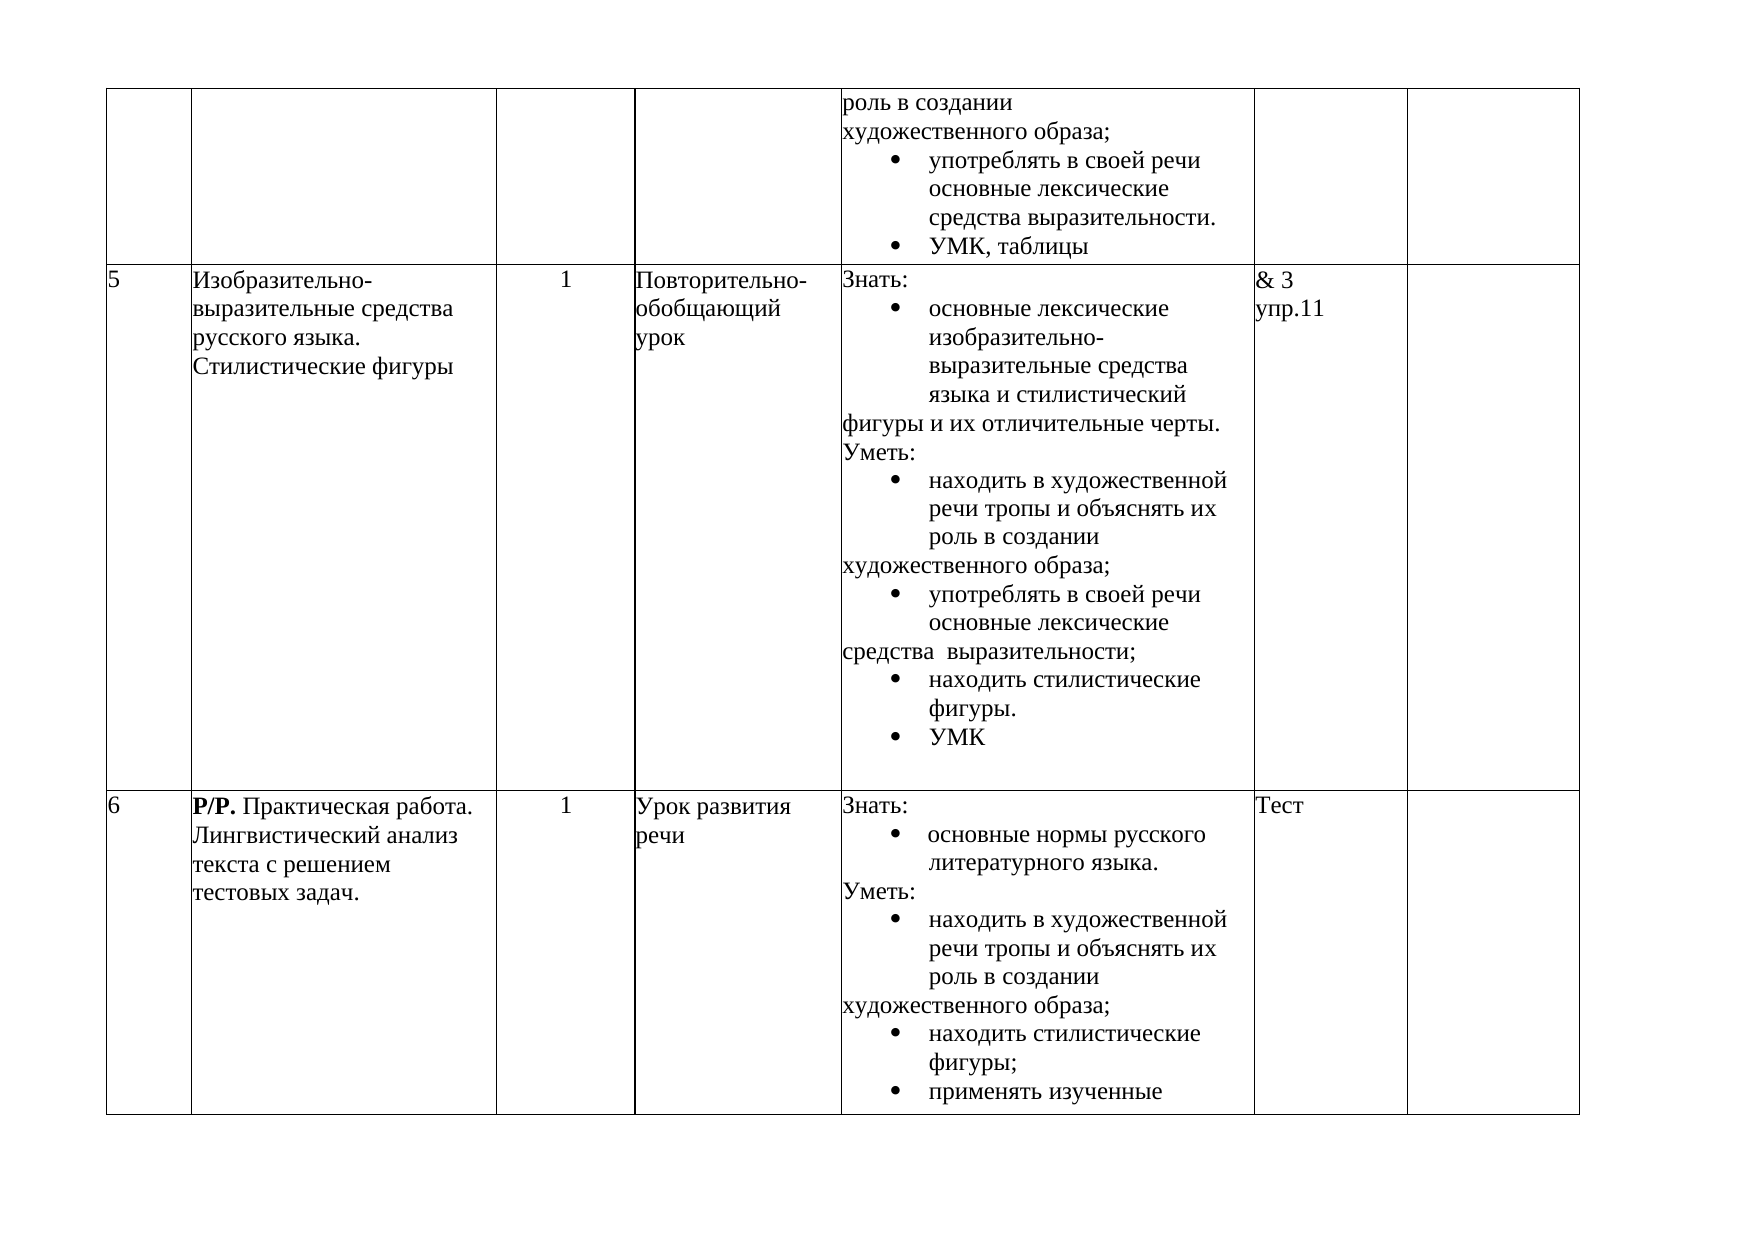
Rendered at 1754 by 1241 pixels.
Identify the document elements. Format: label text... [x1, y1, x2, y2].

table_cell Тест [1255, 791, 1407, 1113]
table_header [497, 89, 634, 264]
table_header [1255, 89, 1407, 264]
table_cell Знать: основные лексические изобразительно- выразительные средства языка и стилистический фигуры и их отличительные черты. Уметь: находить в художественной речи тропы и объяснять их роль в создании художественного образа; употреблять в своей речи основные лексические средства выразительности; находить стилистические фигуры. УМК [842, 265, 1254, 790]
table_header [1408, 89, 1579, 264]
table_header [107, 89, 191, 264]
table_cell Урок развития речи [636, 791, 841, 1113]
table_header [636, 89, 841, 264]
table_cell Р/Р. Практическая работа. Лингвистический анализ текста с решением тестовых задач. [192, 791, 496, 1113]
table_cell 1 [497, 265, 634, 790]
table_header роль в создании художественного образа; употреблять в своей речи основные лексические средства выразительности. УМК, таблицы [842, 89, 1254, 264]
table_cell [1408, 265, 1579, 790]
table_cell Изобразительно- выразительные средства русского языка. Стилистические фигуры [192, 265, 496, 790]
table_cell 6 [107, 791, 191, 1113]
table_cell 1 [497, 791, 634, 1113]
table_cell & 3 упр.11 [1255, 265, 1407, 790]
table_header [192, 89, 496, 264]
table_cell 5 [107, 265, 191, 790]
table_cell [1408, 791, 1579, 1113]
table_cell Повторительно- обобщающий урок [636, 265, 841, 790]
table_cell Знать: основные нормы русского литературного языка. Уметь: находить в художественной речи тропы и объяснять их роль в создании художественного образа; находить стилистические фигуры; применять изученные [842, 791, 1254, 1113]
